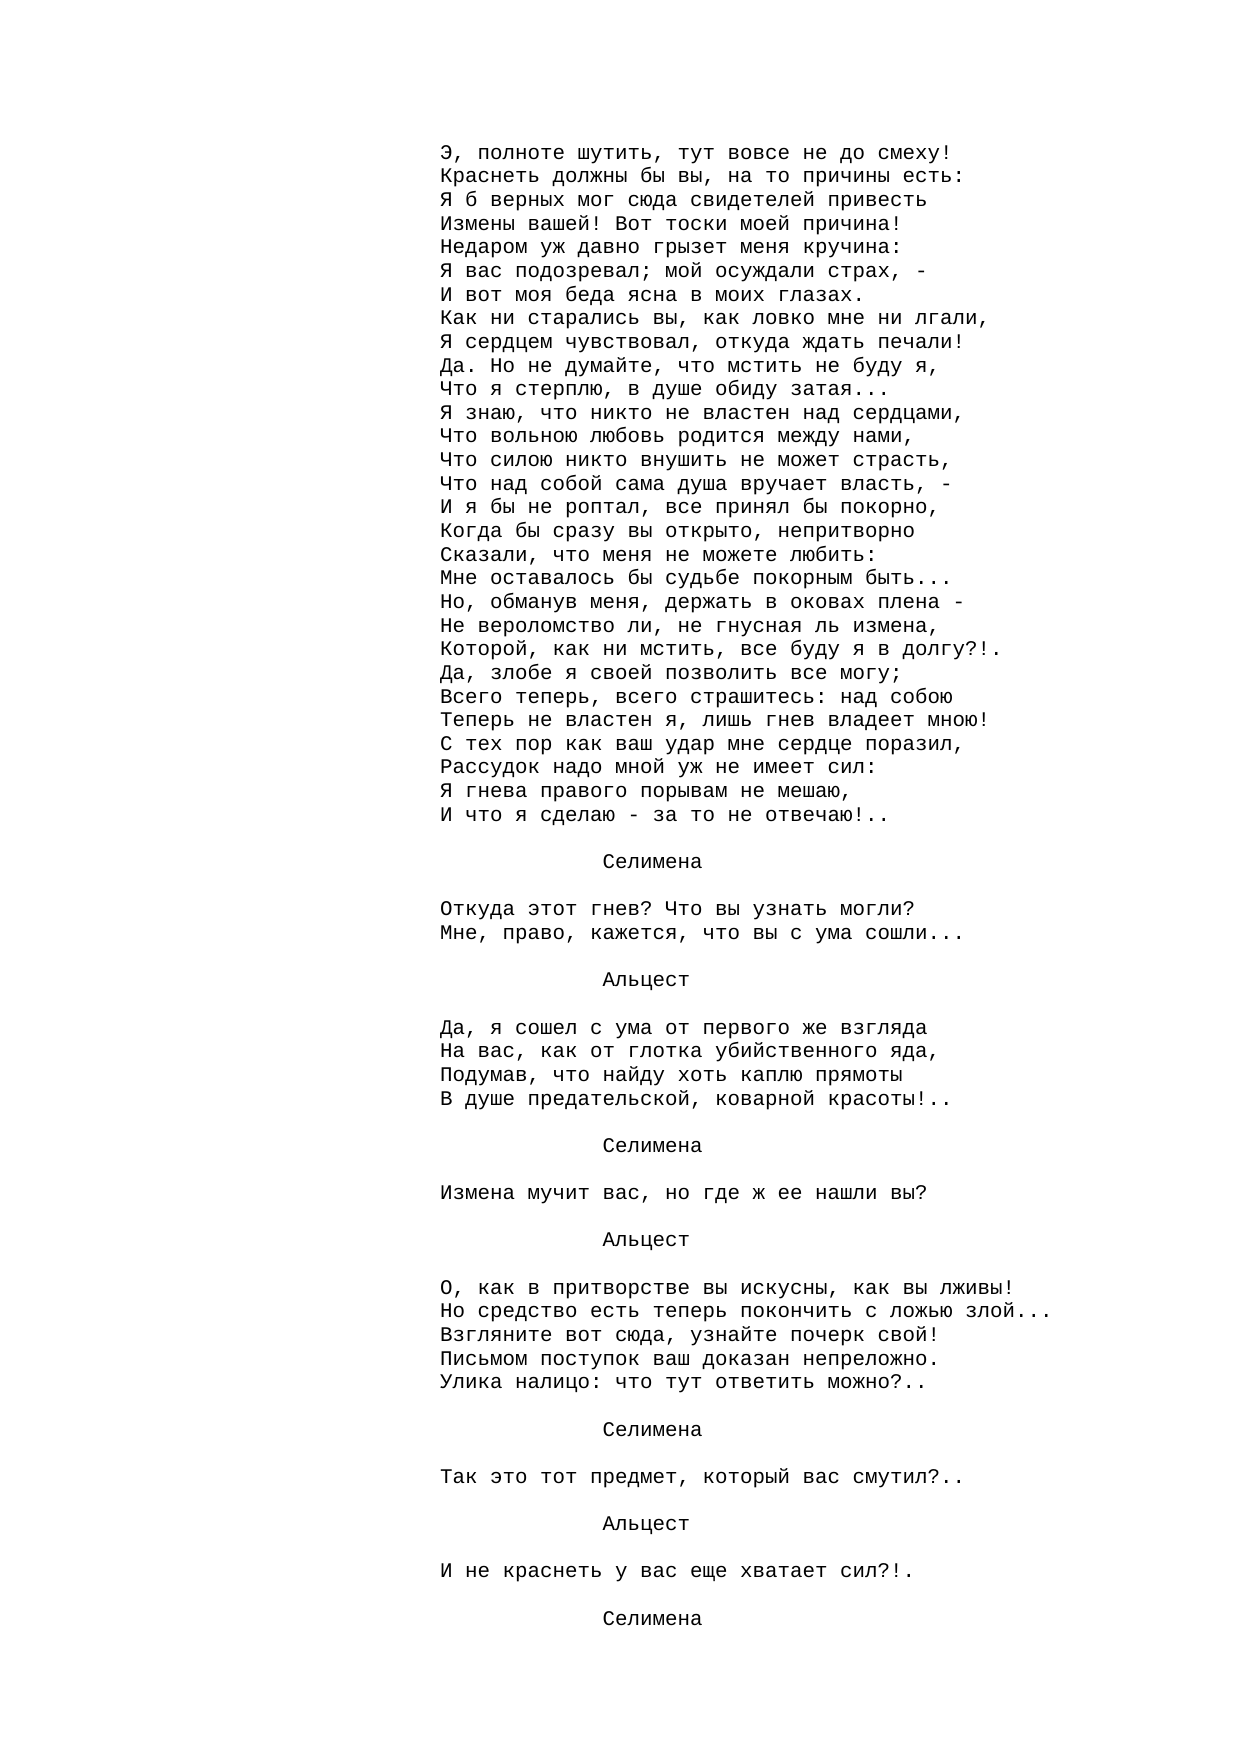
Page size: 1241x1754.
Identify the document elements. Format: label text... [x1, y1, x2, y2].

text Селимена [177, 1135, 1152, 1158]
text Что над собой сама душа вручает власть, - [177, 473, 1152, 496]
text Так это тот предмет, который вас смутил?.. [177, 1466, 1152, 1489]
text Да, злобе я своей позволить все могу; [177, 662, 1152, 686]
text Да. Но не думайте, что мстить не буду я, [177, 354, 1152, 378]
text Как ни старались вы, как ловко мне ни лгали, [177, 307, 1152, 331]
text Письмом поступок ваш доказан непреложно. [177, 1348, 1152, 1371]
text Когда бы сразу вы открыто, непритворно [177, 520, 1152, 544]
text Измена мучит вас, но где ж ее нашли вы? [177, 1182, 1152, 1206]
text Альцест [177, 1513, 1152, 1537]
text Сказали, что меня не можете любить: [177, 544, 1152, 567]
text Альцест [177, 969, 1152, 993]
text На вас, как от глотка убийственного яда, [177, 1040, 1152, 1064]
text Откуда этот гнев? Что вы узнать могли? [177, 898, 1152, 922]
text Селимена [177, 1608, 1152, 1631]
text Измены вашей! Вот тоски моей причина! [177, 213, 1152, 236]
text И я бы не роптал, все принял бы покорно, [177, 496, 1152, 520]
text Но средство есть теперь покончить с ложью злой... [177, 1300, 1152, 1324]
text И что я сделаю - за то не отвечаю!.. [177, 804, 1152, 827]
text Да, я сошел с ума от первого же взгляда [177, 1017, 1152, 1040]
text Что я стерплю, в душе обиду затая... [177, 378, 1152, 402]
text С тех пор как ваш удар мне сердце поразил, [177, 733, 1152, 757]
text Я вас подозревал; мой осуждали страх, - [177, 260, 1152, 284]
text Недаром уж давно грызет меня кручина: [177, 236, 1152, 260]
text Но, обманув меня, держать в оковах плена - [177, 591, 1152, 615]
text Краснеть должны бы вы, на то причины есть: [177, 165, 1152, 189]
text Э, полноте шутить, тут вовсе не до смеху! [177, 142, 1152, 165]
text О, как в притворстве вы искусны, как вы лживы! [177, 1277, 1152, 1300]
text Мне оставалось бы судьбе покорным быть... [177, 567, 1152, 591]
text Которой, как ни мстить, все буду я в долгу?!. [177, 638, 1152, 662]
text В душе предательской, коварной красоты!.. [177, 1088, 1152, 1111]
text Не вероломство ли, не гнусная ль измена, [177, 615, 1152, 638]
text Селимена [177, 851, 1152, 875]
text Что силою никто внушить не может страсть, [177, 449, 1152, 473]
text Я б верных мог сюда свидетелей привесть [177, 189, 1152, 213]
text Я сердцем чувствовал, откуда ждать печали! [177, 331, 1152, 354]
text Я гнева правого порывам не мешаю, [177, 780, 1152, 804]
text Мне, право, кажется, что вы с ума сошли... [177, 922, 1152, 946]
text Подумав, что найду хоть каплю прямоты [177, 1064, 1152, 1088]
text И вот моя беда ясна в моих глазах. [177, 284, 1152, 307]
text Всего теперь, всего страшитесь: над собою [177, 686, 1152, 709]
text Улика налицо: что тут ответить можно?.. [177, 1371, 1152, 1395]
text Что вольною любовь родится между нами, [177, 426, 1152, 449]
text Селимена [177, 1419, 1152, 1442]
text Теперь не властен я, лишь гнев владеет мною! [177, 709, 1152, 733]
text И не краснеть у вас еще хватает сил?!. [177, 1561, 1152, 1584]
text Рассудок надо мной уж не имеет сил: [177, 757, 1152, 780]
text Альцест [177, 1229, 1152, 1253]
text Я знаю, что никто не властен над сердцами, [177, 402, 1152, 426]
text Взгляните вот сюда, узнайте почерк свой! [177, 1324, 1152, 1348]
